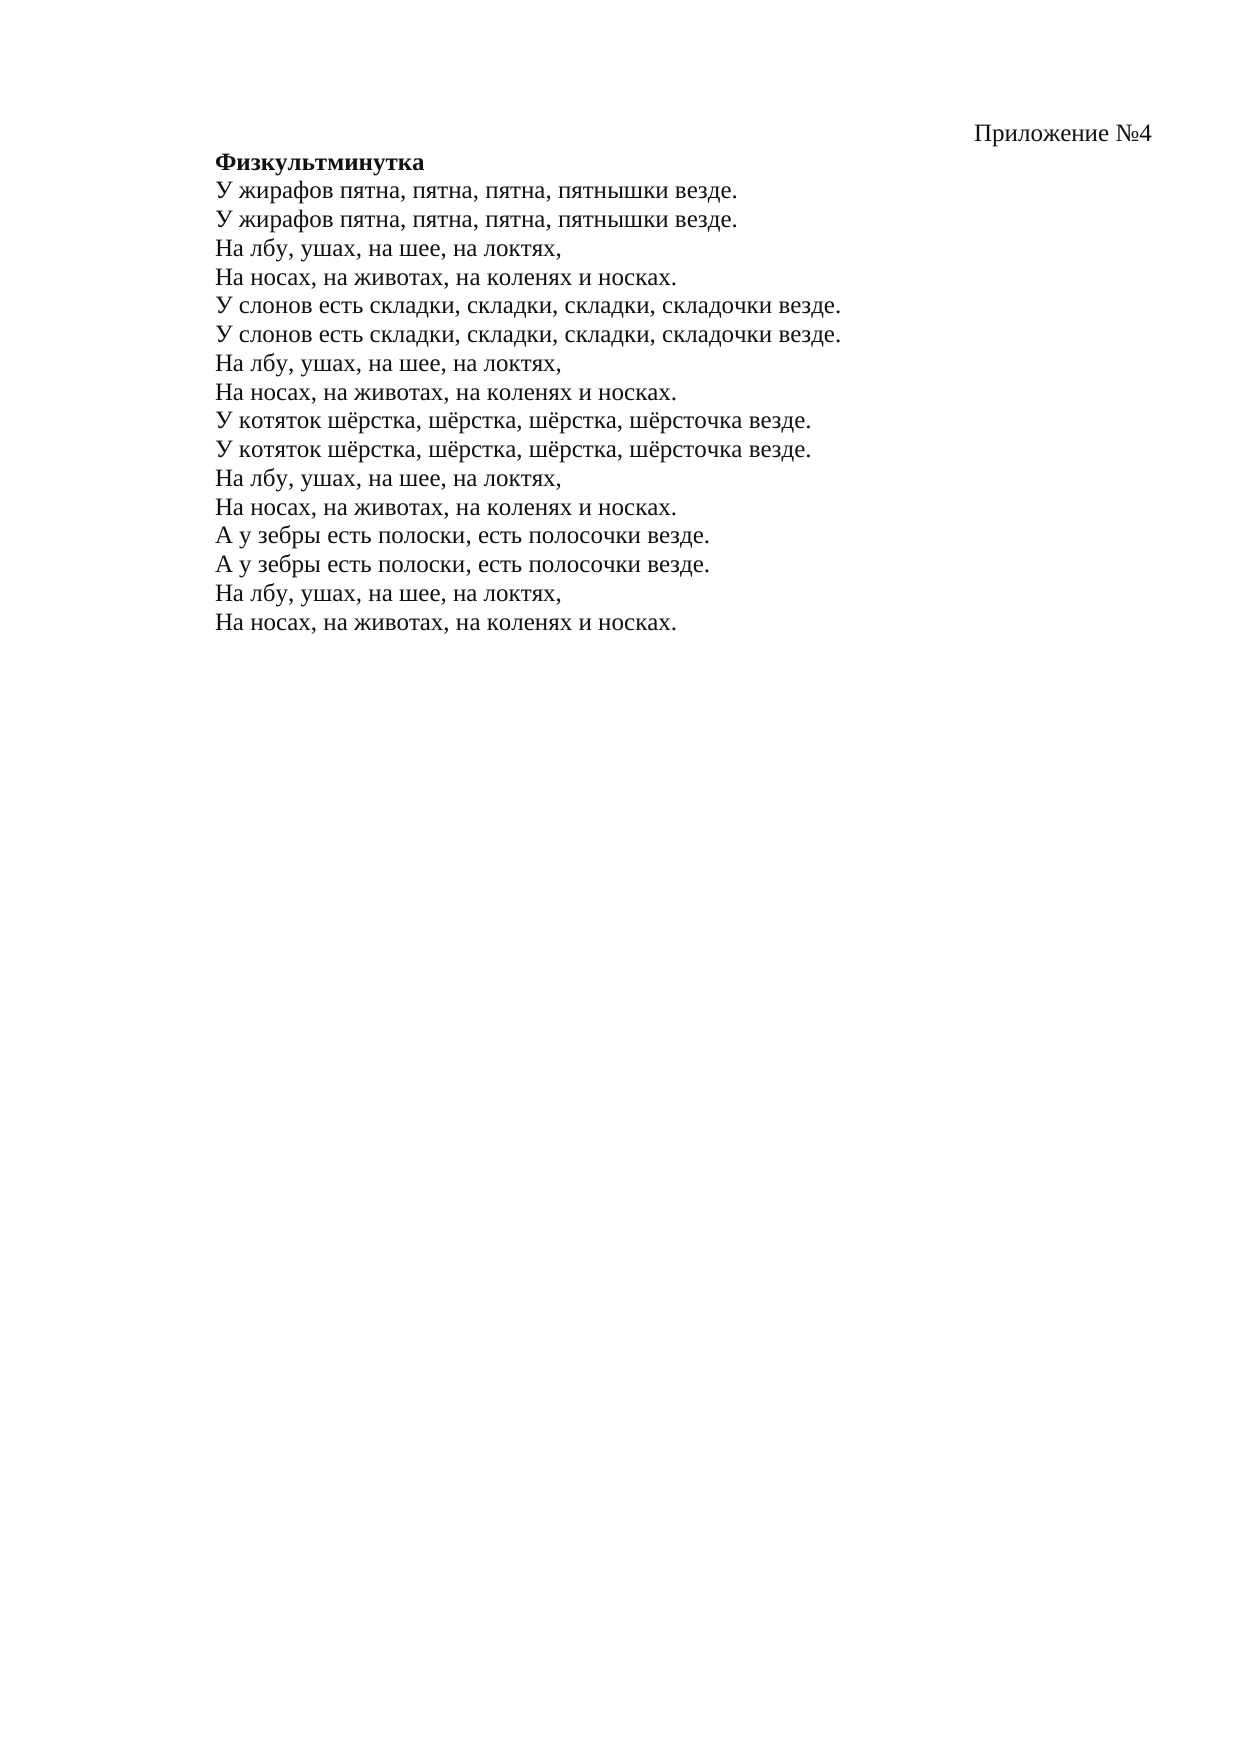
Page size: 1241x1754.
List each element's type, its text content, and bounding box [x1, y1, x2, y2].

text Физкультминутка [177, 147, 1152, 176]
text На лбу, ушах, на шее, на локтях, [177, 233, 1152, 262]
text А у зебры есть полоски, есть полосочки везде. [177, 521, 1152, 549]
text А у зебры есть полоски, есть полосочки везде. [177, 549, 1152, 578]
text У слонов есть складки, складки, складки, складочки везде. [177, 291, 1152, 319]
text У котяток шёрстка, шёрстка, шёрстка, шёрсточка везде. [177, 434, 1152, 463]
text На носах, на животах, на коленях и носках. [177, 492, 1152, 521]
text У жирафов пятна, пятна, пятна, пятнышки везде. [177, 176, 1152, 204]
text На лбу, ушах, на шее, на локтях, [177, 578, 1152, 607]
text У жирафов пятна, пятна, пятна, пятнышки везде. [177, 204, 1152, 233]
text У котяток шёрстка, шёрстка, шёрстка, шёрсточка везде. [177, 406, 1152, 434]
text На носах, на животах, на коленях и носках. [177, 262, 1152, 291]
text На лбу, ушах, на шее, на локтях, [177, 348, 1152, 377]
text На носах, на животах, на коленях и носках. [177, 607, 1152, 636]
text Приложение №4 [177, 118, 1152, 147]
text У слонов есть складки, складки, складки, складочки везде. [177, 319, 1152, 348]
text На лбу, ушах, на шее, на локтях, [177, 463, 1152, 492]
text На носах, на животах, на коленях и носках. [177, 377, 1152, 406]
